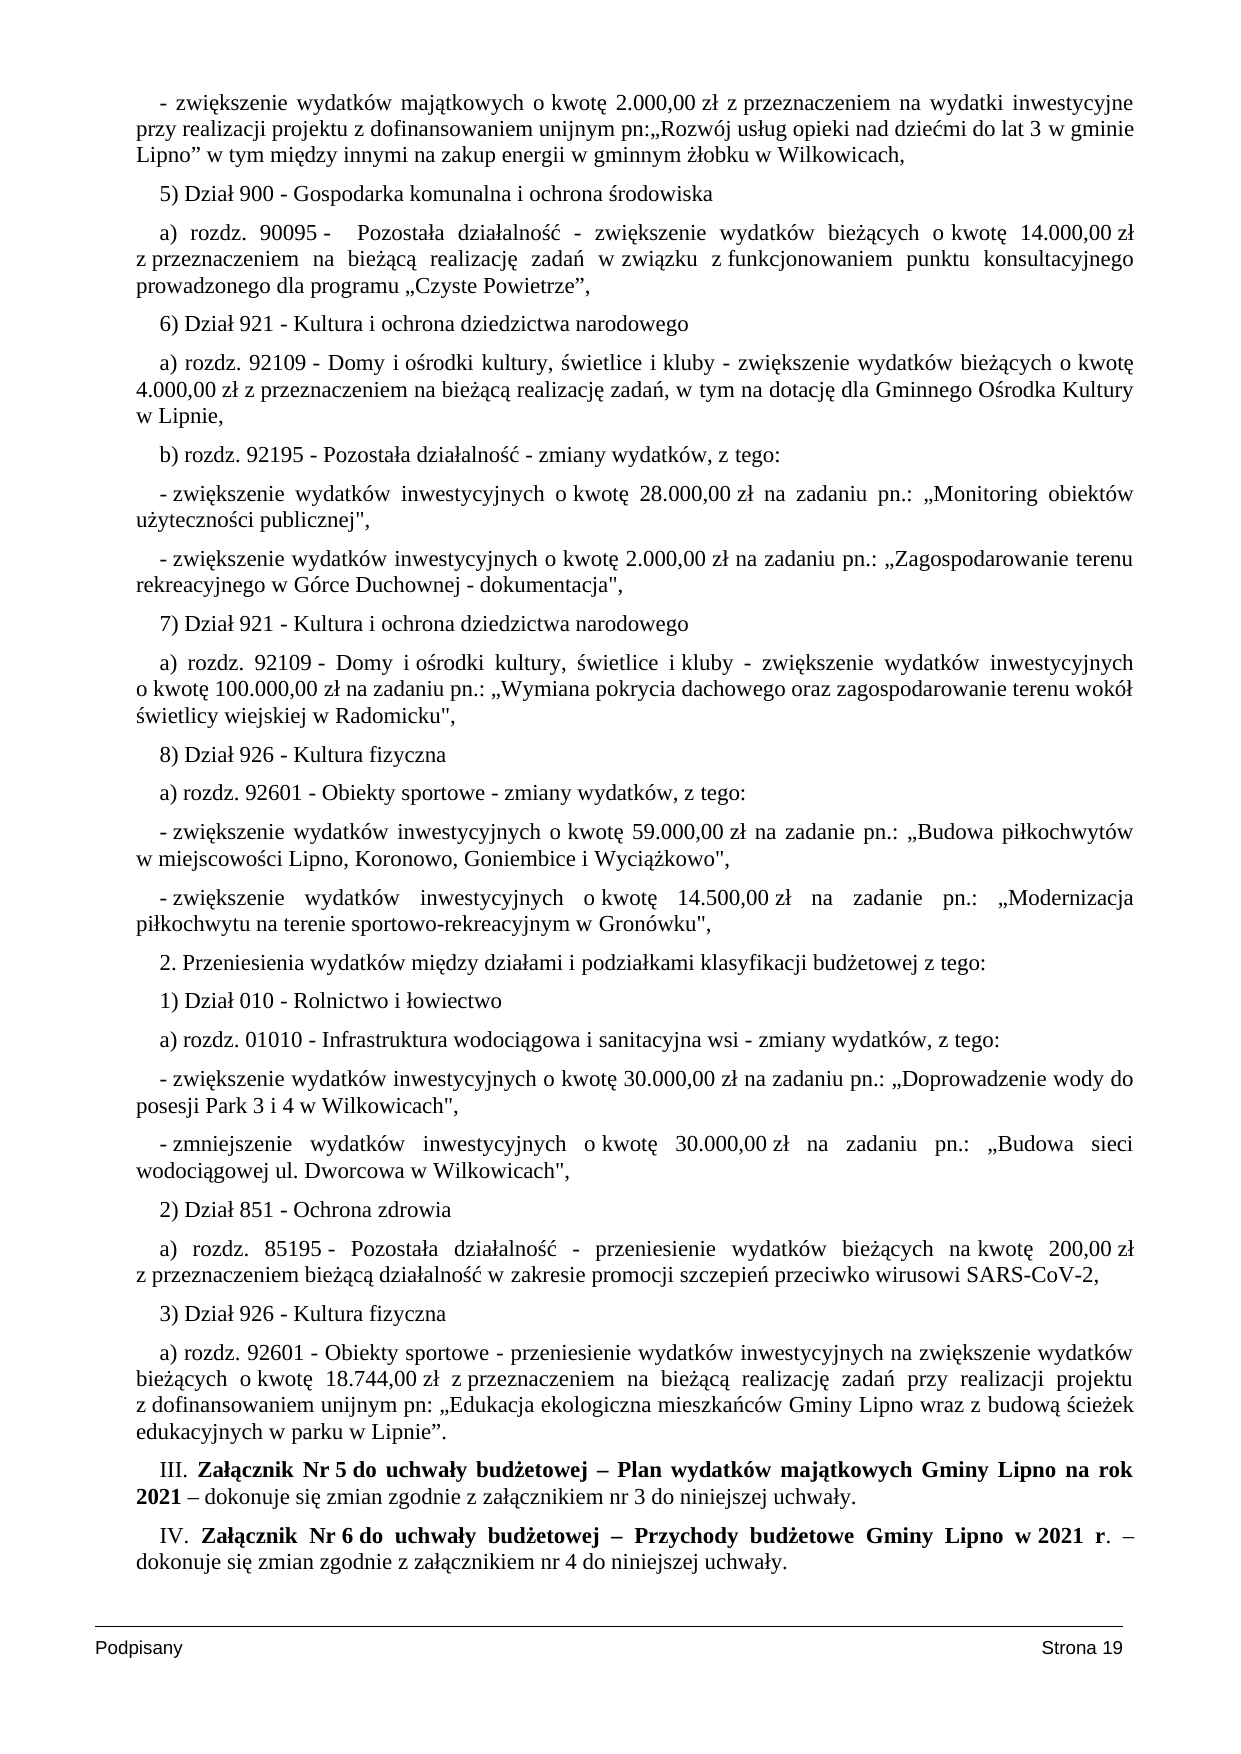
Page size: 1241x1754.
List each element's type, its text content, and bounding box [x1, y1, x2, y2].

text - zwiększenie wydatków inwestycyjnych o kwotę 2.000,00 zł na zadaniu pn.: „Zagospodarowanie terenu rekreacyjnego w Górce Duchownej - dokumentacja", [136, 545, 1134, 598]
text 2. Przeniesienia wydatków między działami i podziałkami klasyfikacji budżetowej z tego: [136, 949, 1134, 975]
text a) rozdz. 92109 - Domy i ośrodki kultury, świetlice i kluby - zwiększenie wydatków inwestycyjnych o kwotę 100.000,00 zł na zadaniu pn.: „Wymiana pokrycia dachowego oraz zagospodarowanie terenu wokół świetlicy wiejskiej w Radomicku", [136, 649, 1134, 728]
text 8) Dział 926 - Kultura fizyczna [136, 741, 1134, 767]
text - zwiększenie wydatków inwestycyjnych o kwotę 28.000,00 zł na zadaniu pn.: „Monitoring obiektów użyteczności publicznej", [136, 480, 1134, 532]
text 2) Dział 851 - Ochrona zdrowia [136, 1196, 1134, 1222]
text 5) Dział 900 - Gospodarka komunalna i ochrona środowiska [136, 180, 1134, 206]
text a) rozdz. 90095 - Pozostała działalność - zwiększenie wydatków bieżących o kwotę 14.000,00 zł z przeznaczeniem na bieżącą realizację zadań w związku z funkcjonowaniem punktu konsultacyjnego prowadzonego dla programu „Czyste Powietrze”, [136, 219, 1134, 298]
text - zwiększenie wydatków inwestycyjnych o kwotę 30.000,00 zł na zadaniu pn.: „Doprowadzenie wody do posesji Park 3 i 4 w Wilkowicach", [136, 1065, 1134, 1118]
text - zmniejszenie wydatków inwestycyjnych o kwotę 30.000,00 zł na zadaniu pn.: „Budowa sieci wodociągowej ul. Dworcowa w Wilkowicach", [136, 1131, 1134, 1183]
text a) rozdz. 92109 - Domy i ośrodki kultury, świetlice i kluby - zwiększenie wydatków bieżących o kwotę 4.000,00 zł z przeznaczeniem na bieżącą realizację zadań, w tym na dotację dla Gminnego Ośrodka Kultury w Lipnie, [136, 349, 1134, 428]
text III. Załącznik Nr 5 do uchwały budżetowej – Plan wydatków majątkowych Gminy Lipno na rok 2021 – dokonuje się zmian zgodnie z załącznikiem nr 3 do niniejszej uchwały. [136, 1457, 1134, 1509]
text 6) Dział 921 - Kultura i ochrona dziedzictwa narodowego [136, 311, 1134, 337]
text b) rozdz. 92195 - Pozostała działalność - zmiany wydatków, z tego: [136, 441, 1134, 467]
text 1) Dział 010 - Rolnictwo i łowiectwo [136, 988, 1134, 1014]
text a) rozdz. 92601 - Obiekty sportowe - zmiany wydatków, z tego: [136, 779, 1134, 806]
text 3) Dział 926 - Kultura fizyczna [136, 1300, 1134, 1326]
text - zwiększenie wydatków inwestycyjnych o kwotę 14.500,00 zł na zadanie pn.: „Modernizacja piłkochwytu na terenie sportowo-rekreacyjnym w Gronówku", [136, 883, 1134, 936]
text IV. Załącznik Nr 6 do uchwały budżetowej – Przychody budżetowe Gminy Lipno w 2021 r. – dokonuje się zmian zgodnie z załącznikiem nr 4 do niniejszej uchwały. [136, 1522, 1134, 1574]
text - zwiększenie wydatków inwestycyjnych o kwotę 59.000,00 zł na zadanie pn.: „Budowa piłkochwytów w miejscowości Lipno, Koronowo, Goniembice i Wyciążkowo", [136, 818, 1134, 871]
text a) rozdz. 85195 - Pozostała działalność - przeniesienie wydatków bieżących na kwotę 200,00 zł z przeznaczeniem bieżącą działalność w zakresie promocji szczepień przeciwko wirusowi SARS-CoV-2, [136, 1234, 1134, 1287]
text a) rozdz. 92601 - Obiekty sportowe - przeniesienie wydatków inwestycyjnych na zwiększenie wydatków bieżących o kwotę 18.744,00 zł z przeznaczeniem na bieżącą realizację zadań przy realizacji projektu z dofinansowaniem unijnym pn: „Edukacja ekologiczna mieszkańców Gminy Lipno wraz z budową ścieżek edukacyjnych w parku w Lipnie”. [136, 1339, 1134, 1444]
text 7) Dział 921 - Kultura i ochrona dziedzictwa narodowego [136, 610, 1134, 637]
text - zwiększenie wydatków majątkowych o kwotę 2.000,00 zł z przeznaczeniem na wydatki inwestycyjne przy realizacji projektu z dofinansowaniem unijnym pn:„Rozwój usług opieki nad dziećmi do lat 3 w gminie Lipno” w tym między innymi na zakup energii w gminnym żłobku w Wilkowicach, [136, 88, 1134, 168]
text a) rozdz. 01010 - Infrastruktura wodociągowa i sanitacyjna wsi - zmiany wydatków, z tego: [136, 1026, 1134, 1053]
